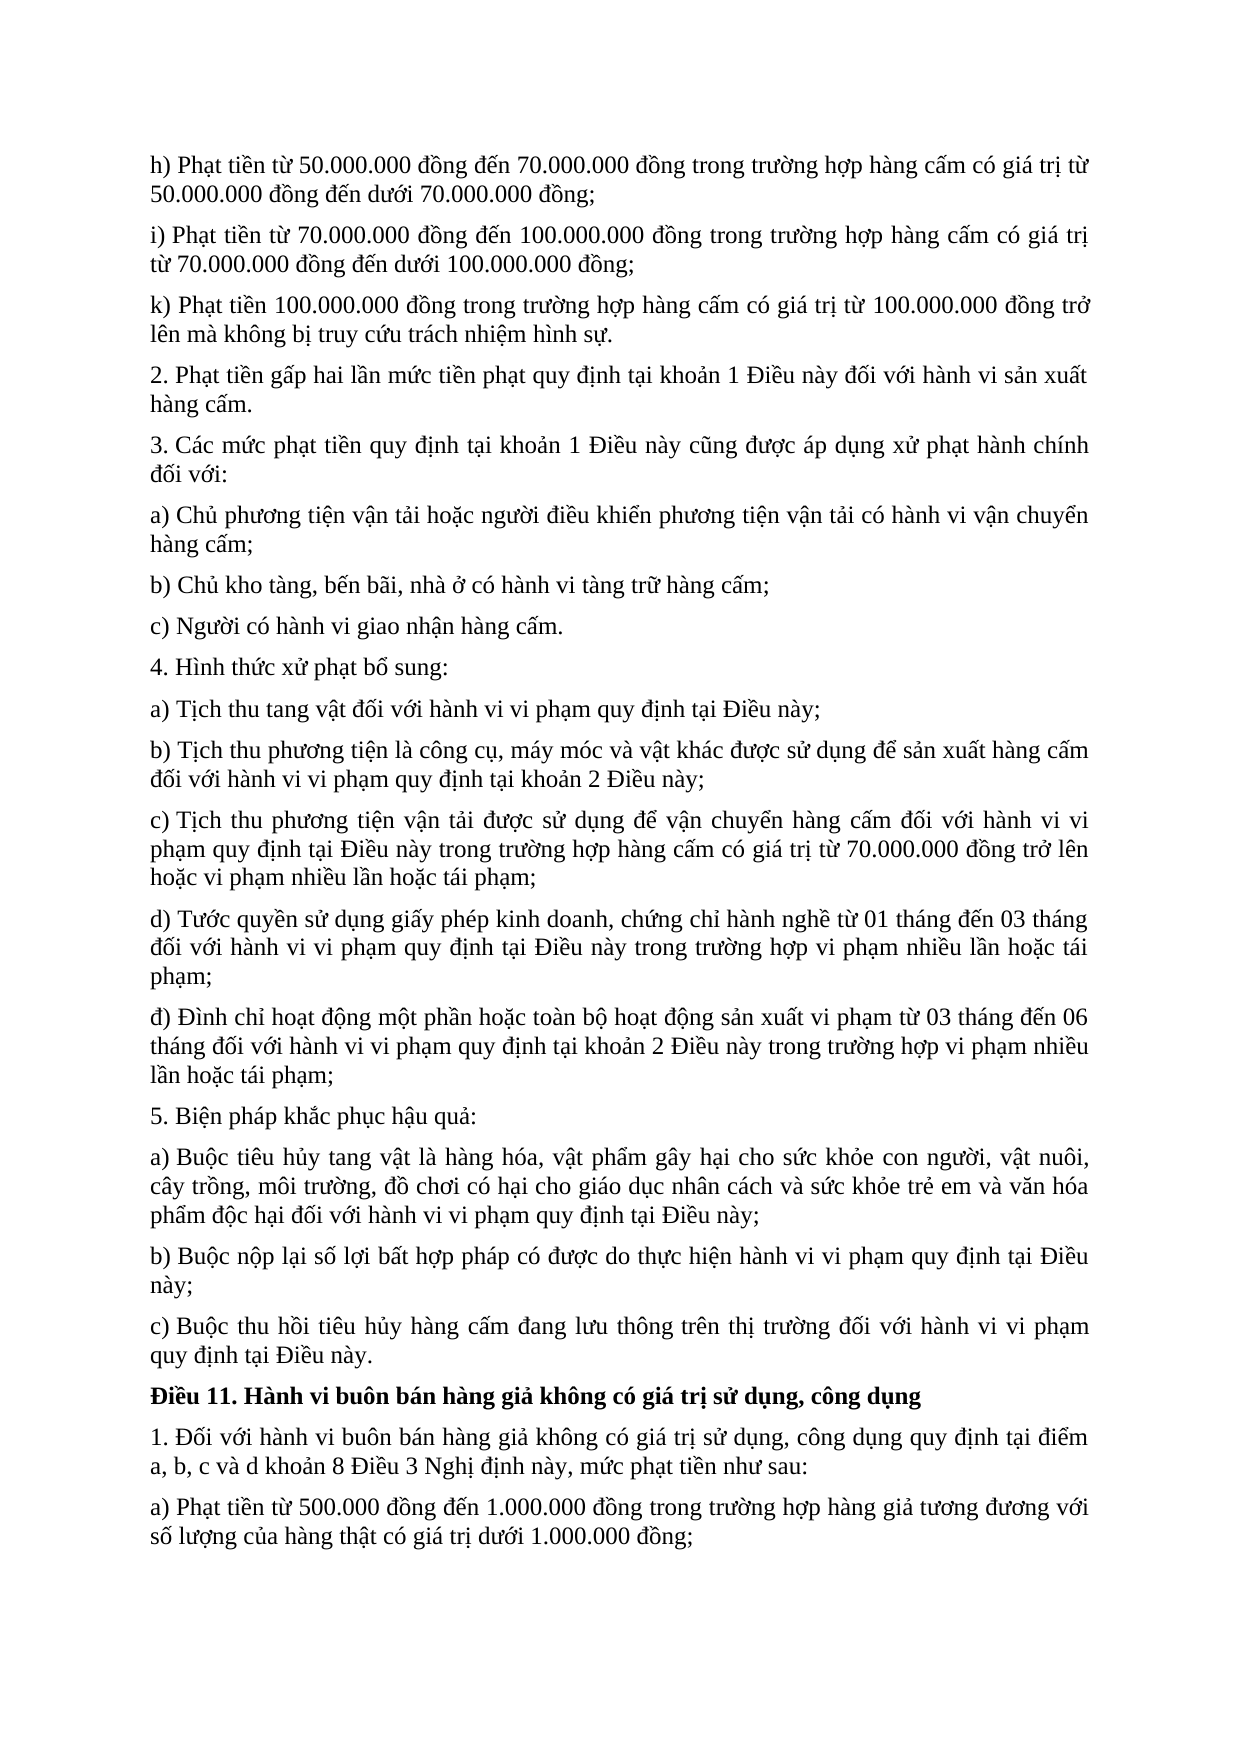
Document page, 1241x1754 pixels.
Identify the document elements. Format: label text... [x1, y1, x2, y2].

text h) Phạt tiền từ 50.000.000 đồng đến 70.000.000 đồng trong trường hợp hàng cấm có giá trị từ 50.000.000 đồng đến dưới 70.000.000 đồng; [150, 150, 1090, 207]
text đ) Đình chỉ hoạt động một phần hoặc toàn bộ hoạt động sản xuất vi phạm từ 03 tháng đến 06 tháng đối với hành vi vi phạm quy định tại khoản 2 Điều này trong trường hợp vi phạm nhiều lần hoặc tái phạm; [150, 1002, 1090, 1089]
text 2. Phạt tiền gấp hai lần mức tiền phạt quy định tại khoản 1 Điều này đối với hành vi sản xuất hàng cấm. [150, 360, 1090, 417]
text c) Buộc thu hồi tiêu hủy hàng cấm đang lưu thông trên thị trường đối với hành vi vi phạm quy định tại Điều này. [150, 1311, 1090, 1369]
text a) Phạt tiền từ 500.000 đồng đến 1.000.000 đồng trong trường hợp hàng giả tương đương với số lượng của hàng thật có giá trị dưới 1.000.000 đồng; [150, 1492, 1090, 1550]
text b) Tịch thu phương tiện là công cụ, máy móc và vật khác được sử dụng để sản xuất hàng cấm đối với hành vi vi phạm quy định tại khoản 2 Điều này; [150, 735, 1090, 792]
text a) Buộc tiêu hủy tang vật là hàng hóa, vật phẩm gây hại cho sức khỏe con người, vật nuôi, cây trồng, môi trường, đồ chơi có hại cho giáo dục nhân cách và sức khỏe trẻ em và văn hóa phẩm độc hại đối với hành vi vi phạm quy định tại Điều này; [150, 1142, 1090, 1229]
text 3. Các mức phạt tiền quy định tại khoản 1 Điều này cũng được áp dụng xử phạt hành chính đối với: [150, 430, 1090, 487]
text Điều 11. Hành vi buôn bán hàng giả không có giá trị sử dụng, công dụng [150, 1381, 1090, 1410]
text c) Tịch thu phương tiện vận tải được sử dụng để vận chuyển hàng cấm đối với hành vi vi phạm quy định tại Điều này trong trường hợp hàng cấm có giá trị từ 70.000.000 đồng trở lên hoặc vi phạm nhiều lần hoặc tái phạm; [150, 805, 1090, 891]
text b) Chủ kho tàng, bến bãi, nhà ở có hành vi tàng trữ hàng cấm; [150, 570, 1090, 599]
text 1. Đối với hành vi buôn bán hàng giả không có giá trị sử dụng, công dụng quy định tại điểm a, b, c và d khoản 8 Điều 3 Nghị định này, mức phạt tiền như sau: [150, 1422, 1090, 1480]
text a) Chủ phương tiện vận tải hoặc người điều khiển phương tiện vận tải có hành vi vận chuyển hàng cấm; [150, 500, 1090, 557]
text d) Tước quyền sử dụng giấy phép kinh doanh, chứng chỉ hành nghề từ 01 tháng đến 03 tháng đối với hành vi vi phạm quy định tại Điều này trong trường hợp vi phạm nhiều lần hoặc tái phạm; [150, 904, 1090, 990]
text c) Người có hành vi giao nhận hàng cấm. [150, 611, 1090, 640]
text k) Phạt tiền 100.000.000 đồng trong trường hợp hàng cấm có giá trị từ 100.000.000 đồng trở lên mà không bị truy cứu trách nhiệm hình sự. [150, 290, 1090, 347]
text i) Phạt tiền từ 70.000.000 đồng đến 100.000.000 đồng trong trường hợp hàng cấm có giá trị từ 70.000.000 đồng đến dưới 100.000.000 đồng; [150, 220, 1090, 277]
text 5. Biện pháp khắc phục hậu quả: [150, 1101, 1090, 1130]
text 4. Hình thức xử phạt bổ sung: [150, 652, 1090, 681]
text a) Tịch thu tang vật đối với hành vi vi phạm quy định tại Điều này; [150, 694, 1090, 722]
text b) Buộc nộp lại số lợi bất hợp pháp có được do thực hiện hành vi vi phạm quy định tại Điều này; [150, 1241, 1090, 1299]
